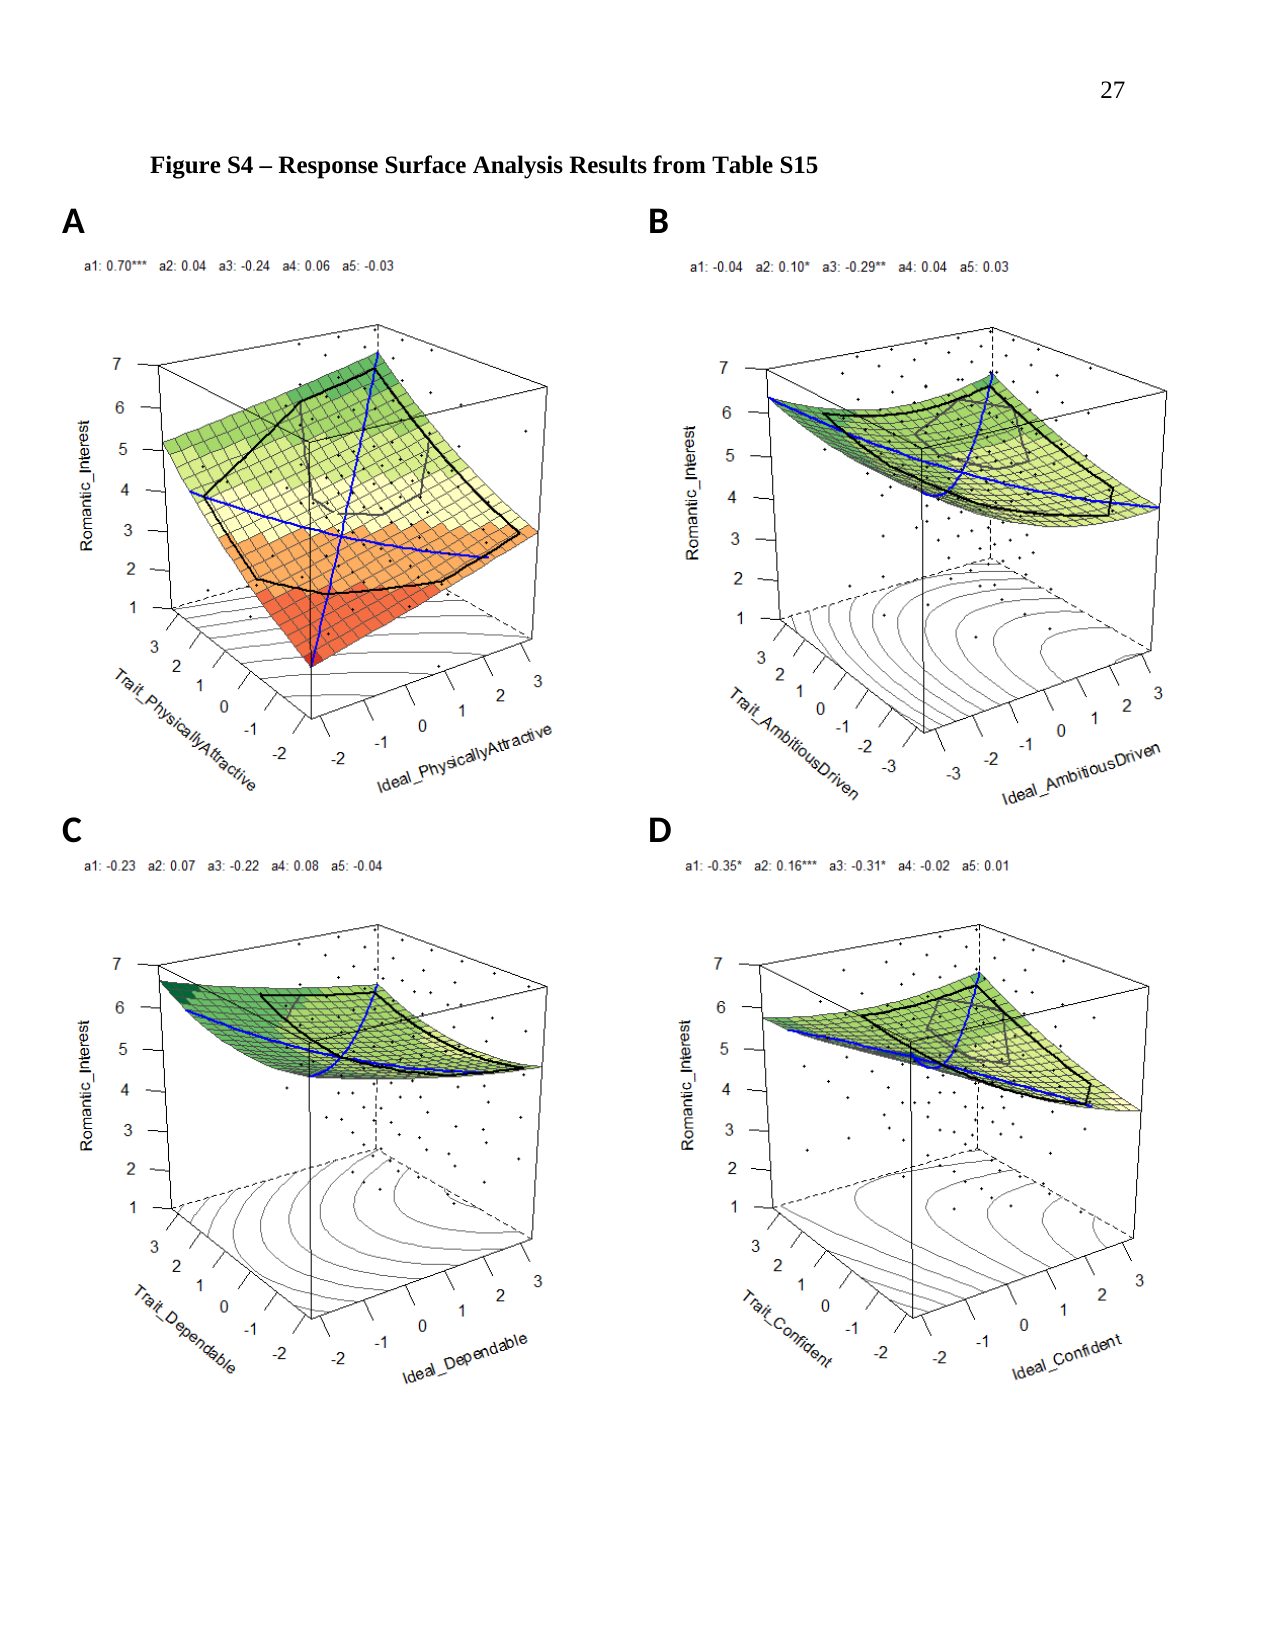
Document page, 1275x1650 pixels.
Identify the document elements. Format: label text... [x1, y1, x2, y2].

picture [0, 229, 1216, 816]
picture [0, 829, 1216, 1416]
text Figure S4 – Response Surface Analysis Results from Table S15 [150, 150, 1125, 179]
